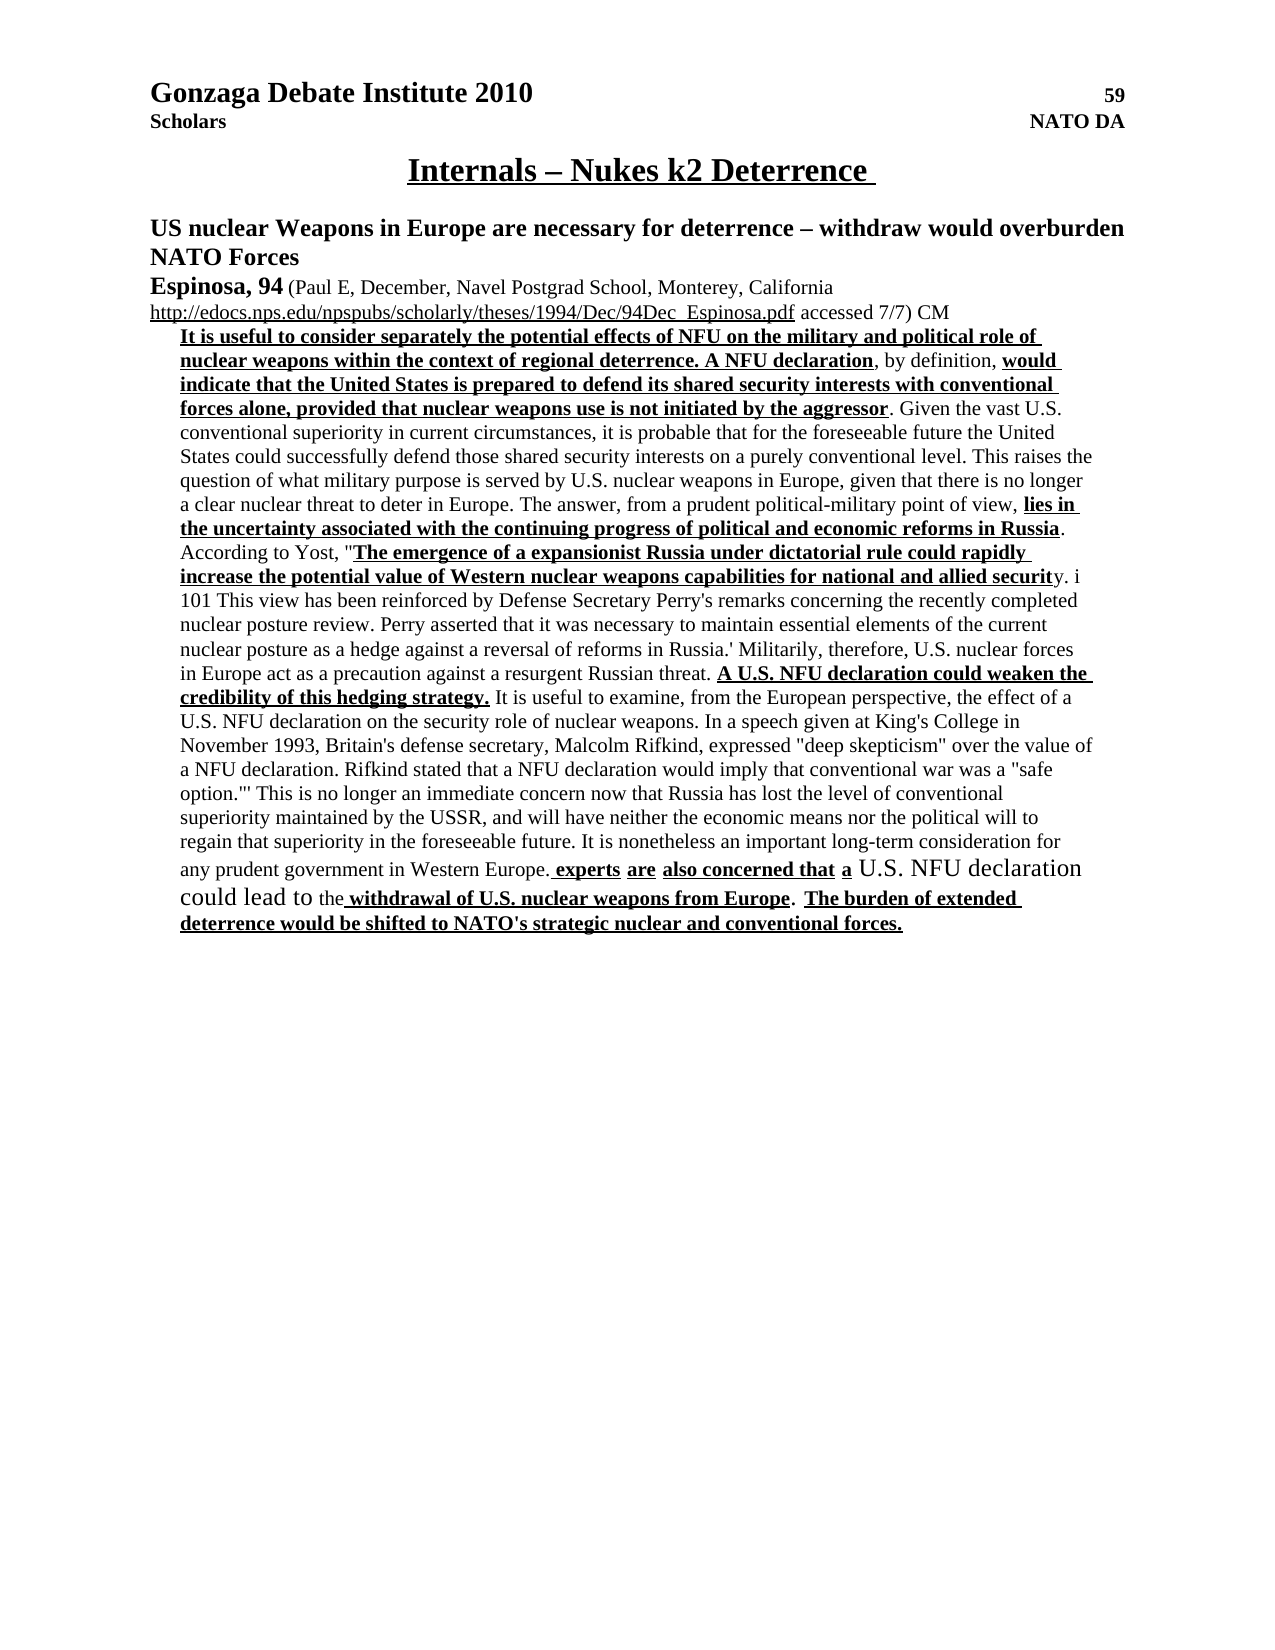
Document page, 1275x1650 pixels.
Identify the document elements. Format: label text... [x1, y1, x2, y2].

text Espinosa, 94 (Paul E, December, Navel Postgrad School, Monterey, California http://edocs.nps.edu/npspubs/scholarly/theses/1994/Dec/94Dec_Espinosa.pdf accessed 7/7) CM [150, 271, 1125, 324]
text It is useful to consider separately the potential effects of NFU on the military and political role of nuclear weapons within the context of regional deterrence. A NFU declaration, by definition, would indicate that the United States is prepared to defend its shared security interests with conventional forces alone, provided that nuclear weapons use is not initiated by the aggressor. Given the vast U.S. conventional superiority in current circumstances, it is probable that for the foreseeable future the United States could successfully defend those shared security interests on a purely conventional level. This raises the question of what military purpose is served by U.S. nuclear weapons in Europe, given that there is no longer a clear nuclear threat to deter in Europe. The answer, from a prudent political-military point of view, lies in the uncertainty associated with the continuing progress of political and economic reforms in Russia. According to Yost, "The emergence of a expansionist Russia under dictatorial rule could rapidly increase the potential value of Western nuclear weapons capabilities for national and allied security. i 101 This view has been reinforced by Defense Secretary Perry's remarks concerning the recently completed nuclear posture review. Perry asserted that it was necessary to maintain essential elements of the current nuclear posture as a hedge against a reversal of reforms in Russia.' Militarily, therefore, U.S. nuclear forces in Europe act as a precaution against a resurgent Russian threat. A U.S. NFU declaration could weaken the credibility of this hedging strategy. It is useful to examine, from the European perspective, the effect of a U.S. NFU declaration on the security role of nuclear weapons. In a speech given at King's College in November 1993, Britain's defense secretary, Malcolm Rifkind, expressed "deep skepticism" over the value of a NFU declaration. Rifkind stated that a NFU declaration would imply that conventional war was a "safe option."' This is no longer an immediate concern now that Russia has lost the level of conventional superiority maintained by the USSR, and will have neither the economic means nor the political will to regain that superiority in the foreseeable future. It is nonetheless an important long-term consideration for any prudent government in Western Europe. experts are also concerned that a U.S. NFU declaration could lead to the withdrawal of U.S. nuclear weapons from Europe. The burden of extended deterrence would be shifted to NATO's strategic nuclear and conventional forces. [180, 324, 1095, 934]
title Internals – Nukes k2 Deterrence [150, 150, 1125, 188]
text US nuclear Weapons in Europe are necessary for deterrence – withdraw would overburden NATO Forces [150, 213, 1125, 271]
